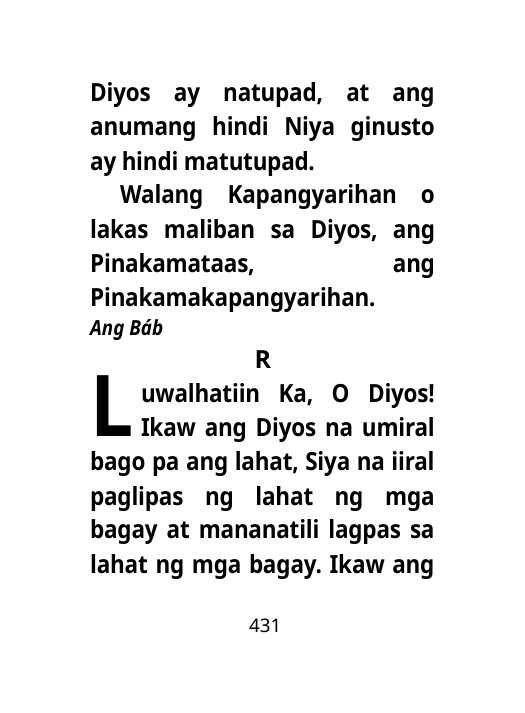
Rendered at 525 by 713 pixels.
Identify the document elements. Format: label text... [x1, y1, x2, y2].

text Walang Kapangyarihan o lakas maliban sa Diyos, ang Pinakamataas, ang Pinakamakapangyarihan. Ang Báb [90, 177, 435, 342]
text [90, 376, 435, 580]
text R [90, 342, 435, 376]
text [90, 75, 435, 177]
